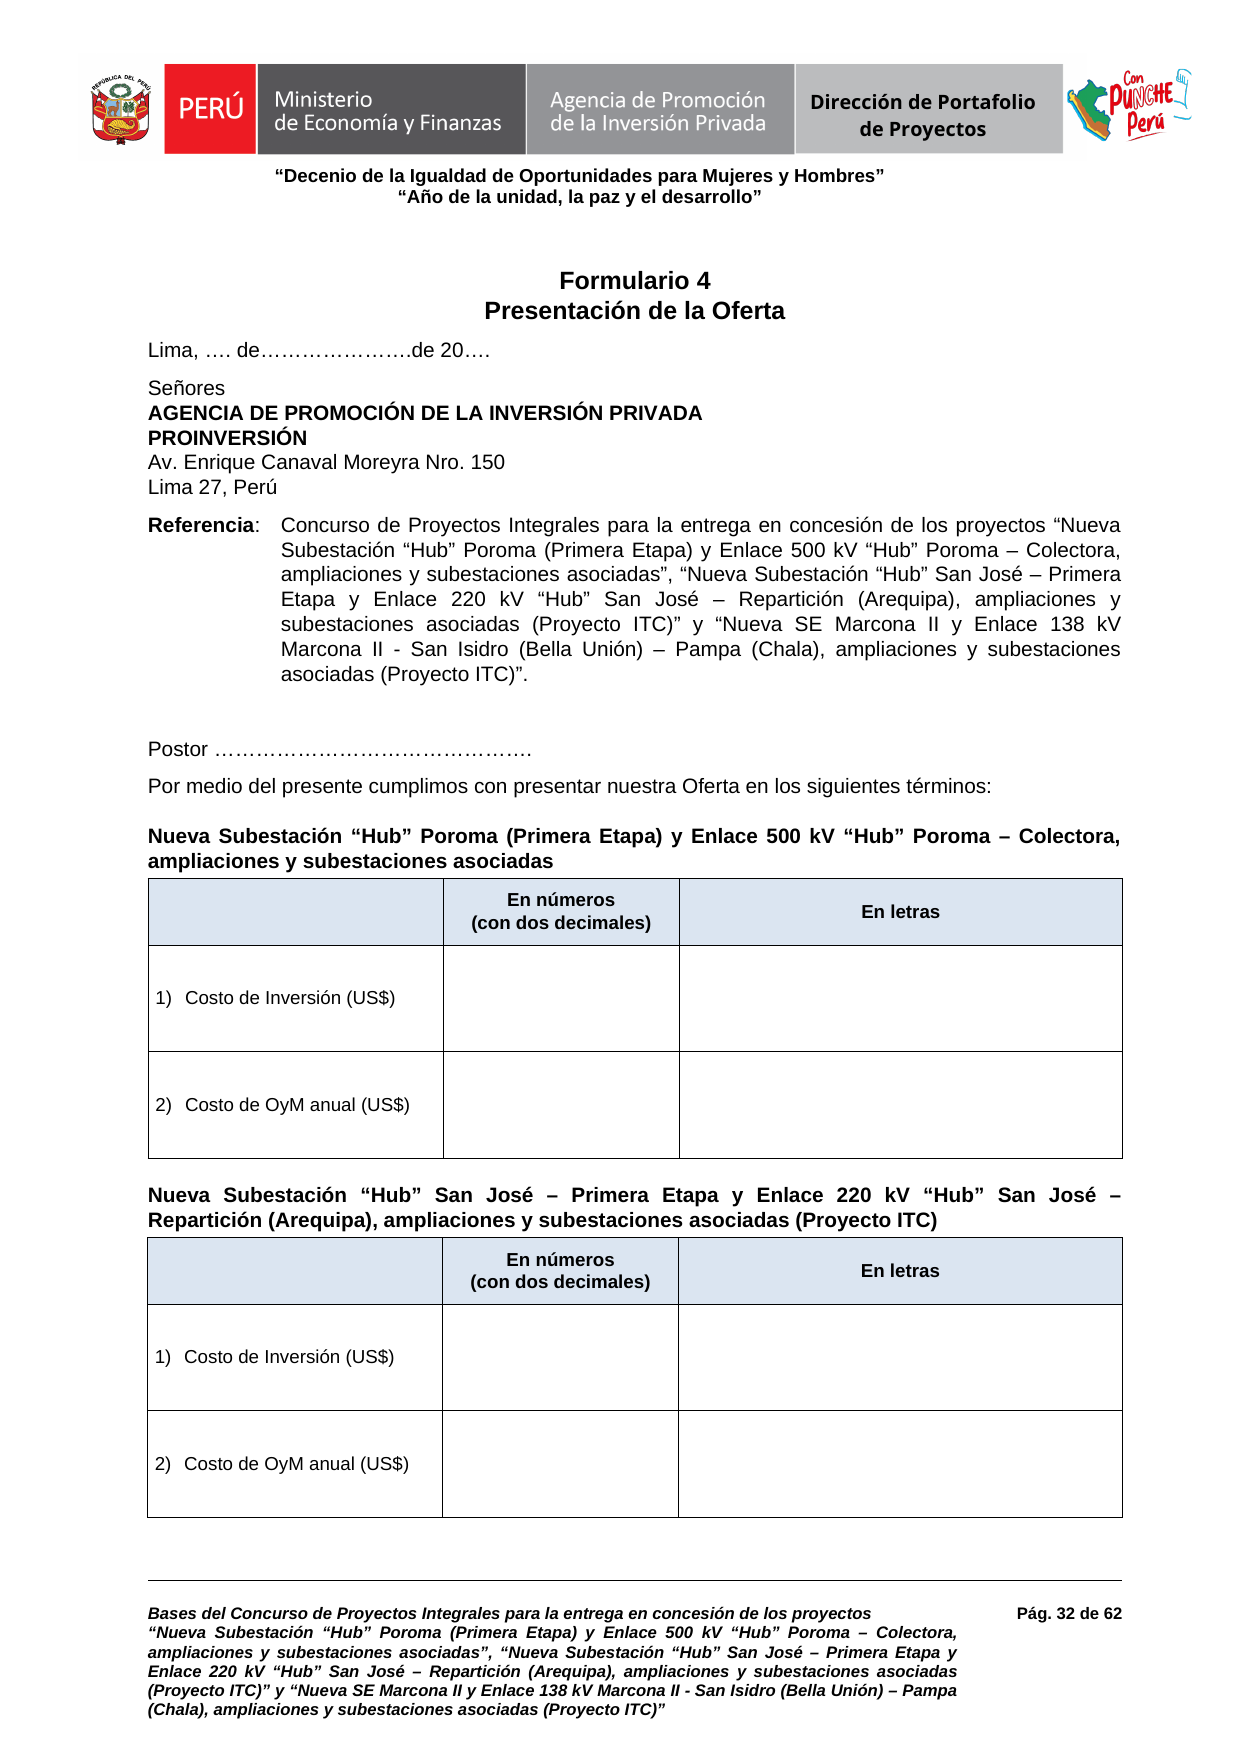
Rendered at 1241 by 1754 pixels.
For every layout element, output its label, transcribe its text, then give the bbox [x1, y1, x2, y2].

text Lima, …. de………………….de 20…. [148, 338, 1122, 362]
table_header [149, 879, 443, 945]
table_cell 2) Costo de OyM anual (US$) [149, 1052, 443, 1158]
table_cell [443, 1305, 678, 1410]
text Nueva Subestación “Hub” Poroma (Primera Etapa) y Enlace 500 kV “Hub” Poroma – Colectora, ampliaciones y subestaciones asociadas [148, 824, 1122, 873]
text Por medio del presente cumplimos con presentar nuestra Oferta en los siguientes términos: [148, 774, 1122, 798]
table_header [148, 1238, 442, 1304]
table_cell [680, 946, 1122, 1051]
table_cell [679, 1305, 1122, 1410]
text Nueva Subestación “Hub” San José – Primera Etapa y Enlace 220 kV “Hub” San José – Repartición (Arequipa), ampliaciones y subestaciones asociadas (Proyecto ITC) [148, 1183, 1122, 1232]
text Presentación de la Oferta [148, 296, 1122, 324]
table_header En números (con dos decimales) [443, 1238, 678, 1304]
table_cell 1) Costo de Inversión (US$) [148, 1305, 442, 1410]
text Lima 27, Perú [148, 475, 1122, 499]
table_cell [444, 1052, 679, 1158]
table_cell 2) Costo de OyM anual (US$) [148, 1411, 442, 1517]
table_header En números (con dos decimales) [444, 879, 679, 945]
text Señores [148, 376, 1122, 399]
table_cell [443, 1411, 678, 1517]
table_cell [679, 1411, 1122, 1517]
text AGENCIA DE PROMOCIÓN DE LA INVERSIÓN PRIVADA [148, 400, 1122, 424]
text Postor ………………………………………. [148, 737, 1122, 761]
text Av. Enrique Canaval Moreyra Nro. 150 [148, 450, 1122, 474]
table_cell [680, 1052, 1122, 1158]
table_header En letras [679, 1238, 1122, 1304]
table_cell [444, 946, 679, 1051]
text PROINVERSIÓN [148, 425, 1122, 449]
picture [77, 53, 1192, 161]
text Formulario 4 [148, 266, 1122, 294]
text Referencia: Concurso de Proyectos Integrales para la entrega en concesión de los proyectos “Nueva Subestación “Hub” Poroma (Primera Etapa) y Enlace 500 kV “Hub” Poroma – Colectora, ampliaciones y subestaciones asociadas”, “Nueva Subestación “Hub” San José – Primera Etapa y Enlace 220 kV “Hub” San José – Repartición (Arequipa), ampliaciones y subestaciones asociadas (Proyecto ITC)” y “Nueva SE Marcona II y Enlace 138 kV Marcona II - San Isidro (Bella Unión) – Pampa (Chala), ampliaciones y subestaciones asociadas (Proyecto ITC)”. [148, 512, 1122, 686]
table_cell 1) Costo de Inversión (US$) [149, 946, 443, 1051]
table_header En letras [680, 879, 1122, 945]
